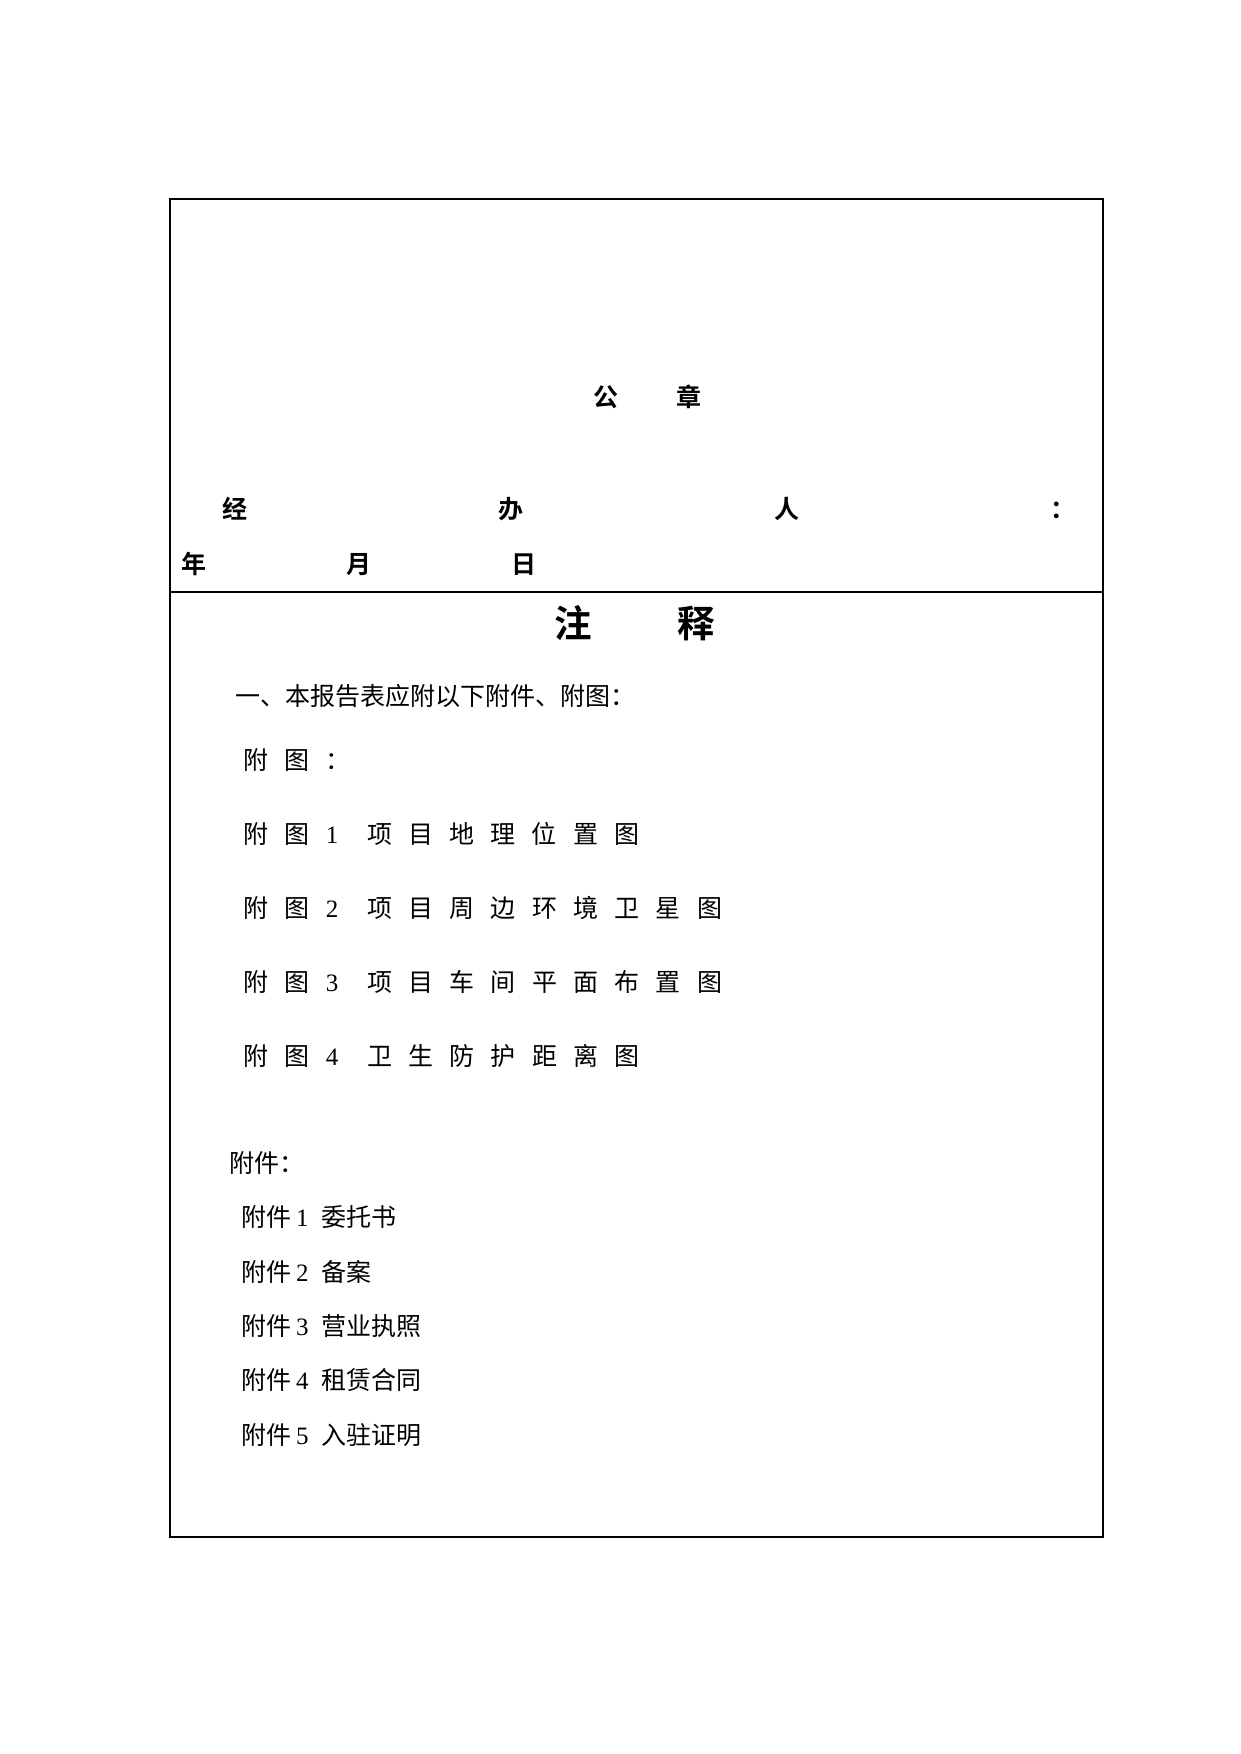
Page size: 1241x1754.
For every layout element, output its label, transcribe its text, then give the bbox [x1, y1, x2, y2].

table_cell 审批意见 公 章 经办人： 年 月 日 [171, 200, 1102, 591]
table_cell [171, 593, 1102, 1536]
